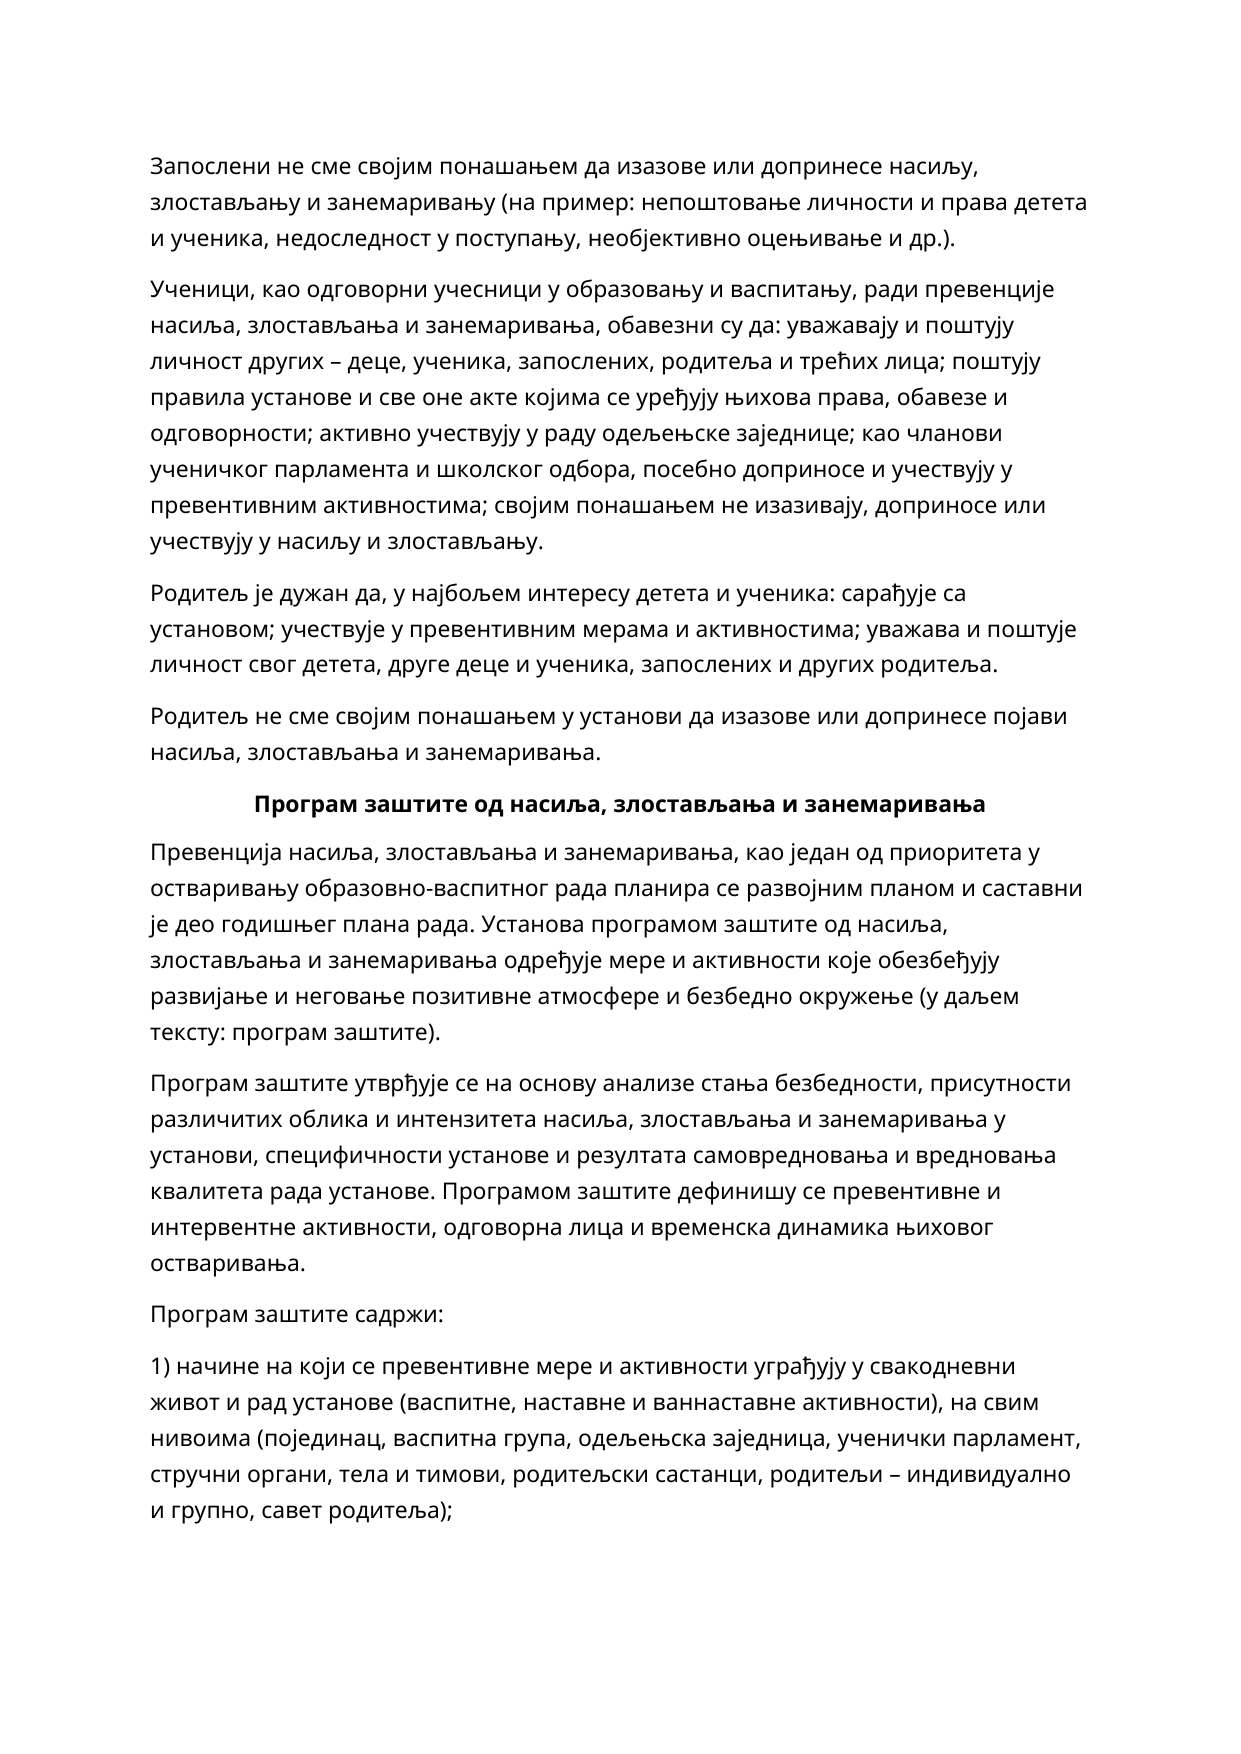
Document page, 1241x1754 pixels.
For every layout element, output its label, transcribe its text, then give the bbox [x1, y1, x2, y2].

text Родитељ не сме својим понашањем у установи да изазове или допринесе појави насиља, злостављања и занемаривања. [150, 700, 1090, 767]
text Програм заштите садржи: [150, 1298, 1090, 1330]
text 1) начине на који се превентивне мере и активности уграђују у свакодневни живот и рад установе (васпитне, наставне и ваннаставне активности), на свим нивоима (појединац, васпитна група, одељењска заједница, ученички парламент, стручни органи, тела и тимови, родитељски састанци, родитељи – индивидуално и групно, савет родитеља); [150, 1350, 1090, 1525]
text Ученици, као одговорни учесници у образовању и васпитању, ради превенције насиља, злостављања и занемаривања, обавезни су да: уважавају и поштују личност других – деце, ученика, запослених, родитеља и трећих лица; поштују правила установе и све оне акте којима се уређују њихова права, обавезе и одговорности; активно учествују у раду одељењске заједнице; као чланови ученичког парламента и школског одбора, посебно доприносе и учествују у превентивним активностима; својим понашањем не изазивају, доприносе или учествују у насиљу и злостављању. [150, 273, 1090, 556]
text Превенција насиља, злостављања и занемаривања, као један од приоритета у остваривању образовно-васпитног рада планира се развојним планом и саставни је део годишњег плана рада. Установа програмом заштите од насиља, злостављања и занемаривања одређује мере и активности које обезбеђују развијање и неговање позитивне атмосфере и безбедно окружење (у даљем тексту: програм заштите). [150, 836, 1090, 1047]
text Родитељ је дужан да, у најбољем интересу детета и ученика: сарађује са установом; учествује у превентивним мерама и активностима; уважава и поштује личност свог детета, друге деце и ученика, запослених и других родитеља. [150, 577, 1090, 680]
text Запослени не сме својим понашањем да изазове или допринесе насиљу, злостављању и занемаривању (на пример: непоштовање личности и права детета и ученика, недоследност у поступању, необјективно оцењивање и др.). [150, 150, 1090, 253]
text Програм заштите утврђује се на основу анализе стања безбедности, присутности различитих облика и интензитета насиља, злостављања и занемаривања у установи, специфичности установе и резултата самовредновања и вредновања квалитета рада установе. Програмом заштите дефинишу се превентивне и интервентне активности, одговорна лица и временска динамика њиховог остваривања. [150, 1067, 1090, 1278]
text Програм заштите од насиља, злостављања и занемаривања [150, 787, 1090, 819]
